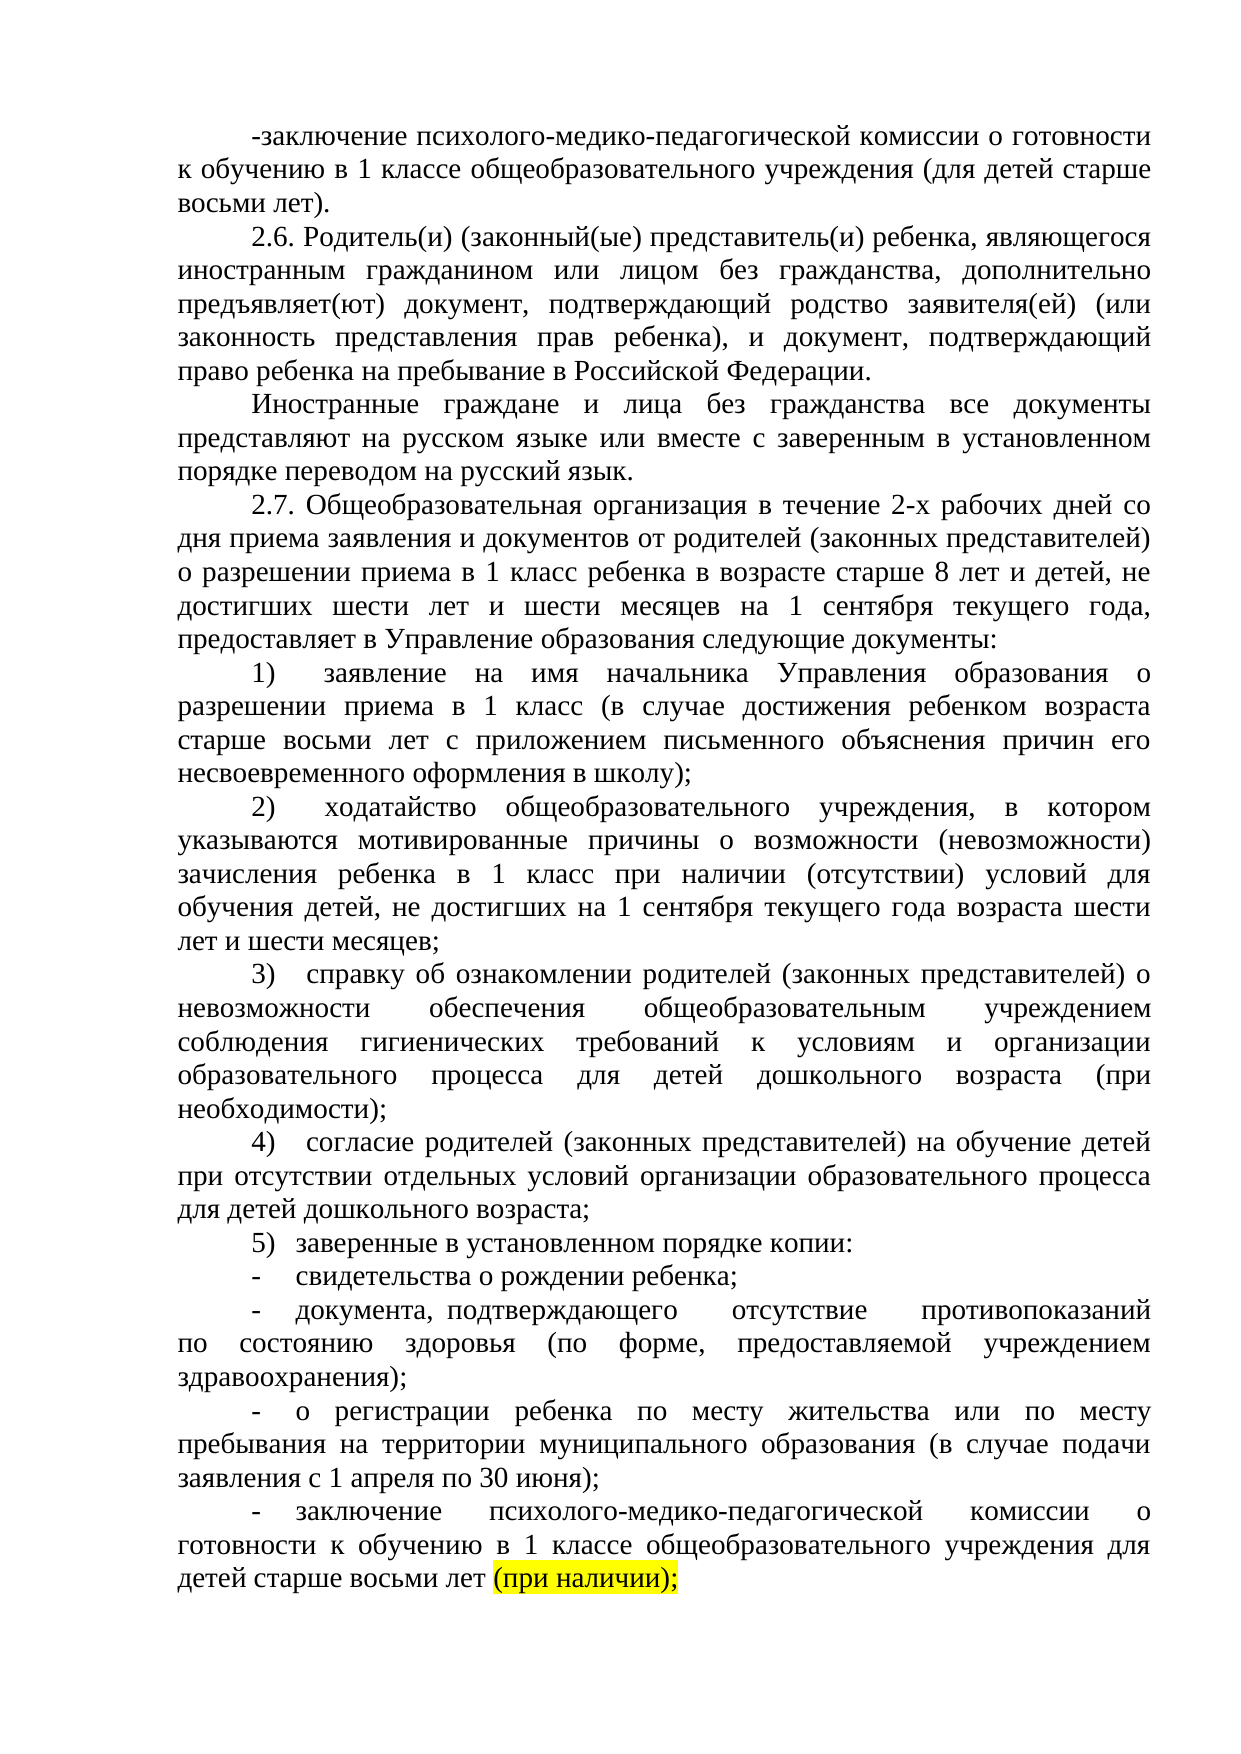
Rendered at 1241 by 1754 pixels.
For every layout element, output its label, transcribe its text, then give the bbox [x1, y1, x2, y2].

text Иностранные граждане и лица без гражданства все документы представляют на русском языке или вместе с заверенным в установленном порядке переводом на русский язык. [177, 386, 1152, 487]
list документа, подтверждающего отсутствие противопоказаний по состоянию здоровья (по форме, предоставляемой учреждением здравоохранения); [177, 1292, 1152, 1393]
list о регистрации ребенка по месту жительства или по месту пребывания на территории муниципального образования (в случае подачи заявления с 1 апреля по 30 июня); [177, 1393, 1152, 1493]
text 2.7. Общеобразовательная организация в течение 2-х рабочих дней со дня приема заявления и документов от родителей (законных представителей) о разрешении приема в 1 класс ребенка в возрасте старше 8 лет и детей, не достигших шести лет и шести месяцев на 1 сентября текущего года, предоставляет в Управление образования следующие документы: [177, 487, 1152, 655]
list согласие родителей (законных представителей) на обучение детей при отсутствии отдельных условий организации образовательного процесса для детей дошкольного возраста; [177, 1124, 1152, 1225]
list -заключение психолого-медико-педагогической комиссии о готовности к обучению в 1 классе общеобразовательного учреждения (для детей старше восьми лет). [177, 118, 1152, 219]
text 2.6. Родитель(и) (законный(ые) представитель(и) ребенка, являющегося иностранным гражданином или лицом без гражданства, дополнительно предъявляет(ют) документ, подтверждающий родство заявителя(ей) (или законность представления прав ребенка), и документ, подтверждающий право ребенка на пребывание в Российской Федерации. [177, 219, 1152, 386]
list ходатайство общеобразовательного учреждения, в котором указываются мотивированные причины о возможности (невозможности) зачисления ребенка в 1 класс при наличии (отсутствии) условий для обучения детей, не достигших на 1 сентября текущего года возраста шести лет и шести месяцев; [177, 789, 1152, 957]
list заключение психолого-медико-педагогической комиссии о готовности к обучению в 1 классе общеобразовательного учреждения для детей старше восьми лет (при наличии); [177, 1493, 1152, 1594]
list заверенные в установленном порядке копии: [177, 1225, 1152, 1258]
list справку об ознакомлении родителей (законных представителей) о невозможности обеспечения общеобразовательным учреждением соблюдения гигиенических требований к условиям и организации образовательного процесса для детей дошкольного возраста (при необходимости); [177, 957, 1152, 1124]
list свидетельства о рождении ребенка; [177, 1258, 1152, 1292]
list заявление на имя начальника Управления образования о разрешении приема в 1 класс (в случае достижения ребенком возраста старше восьми лет с приложением письменного объяснения причин его несвоевременного оформления в школу); [177, 655, 1152, 789]
